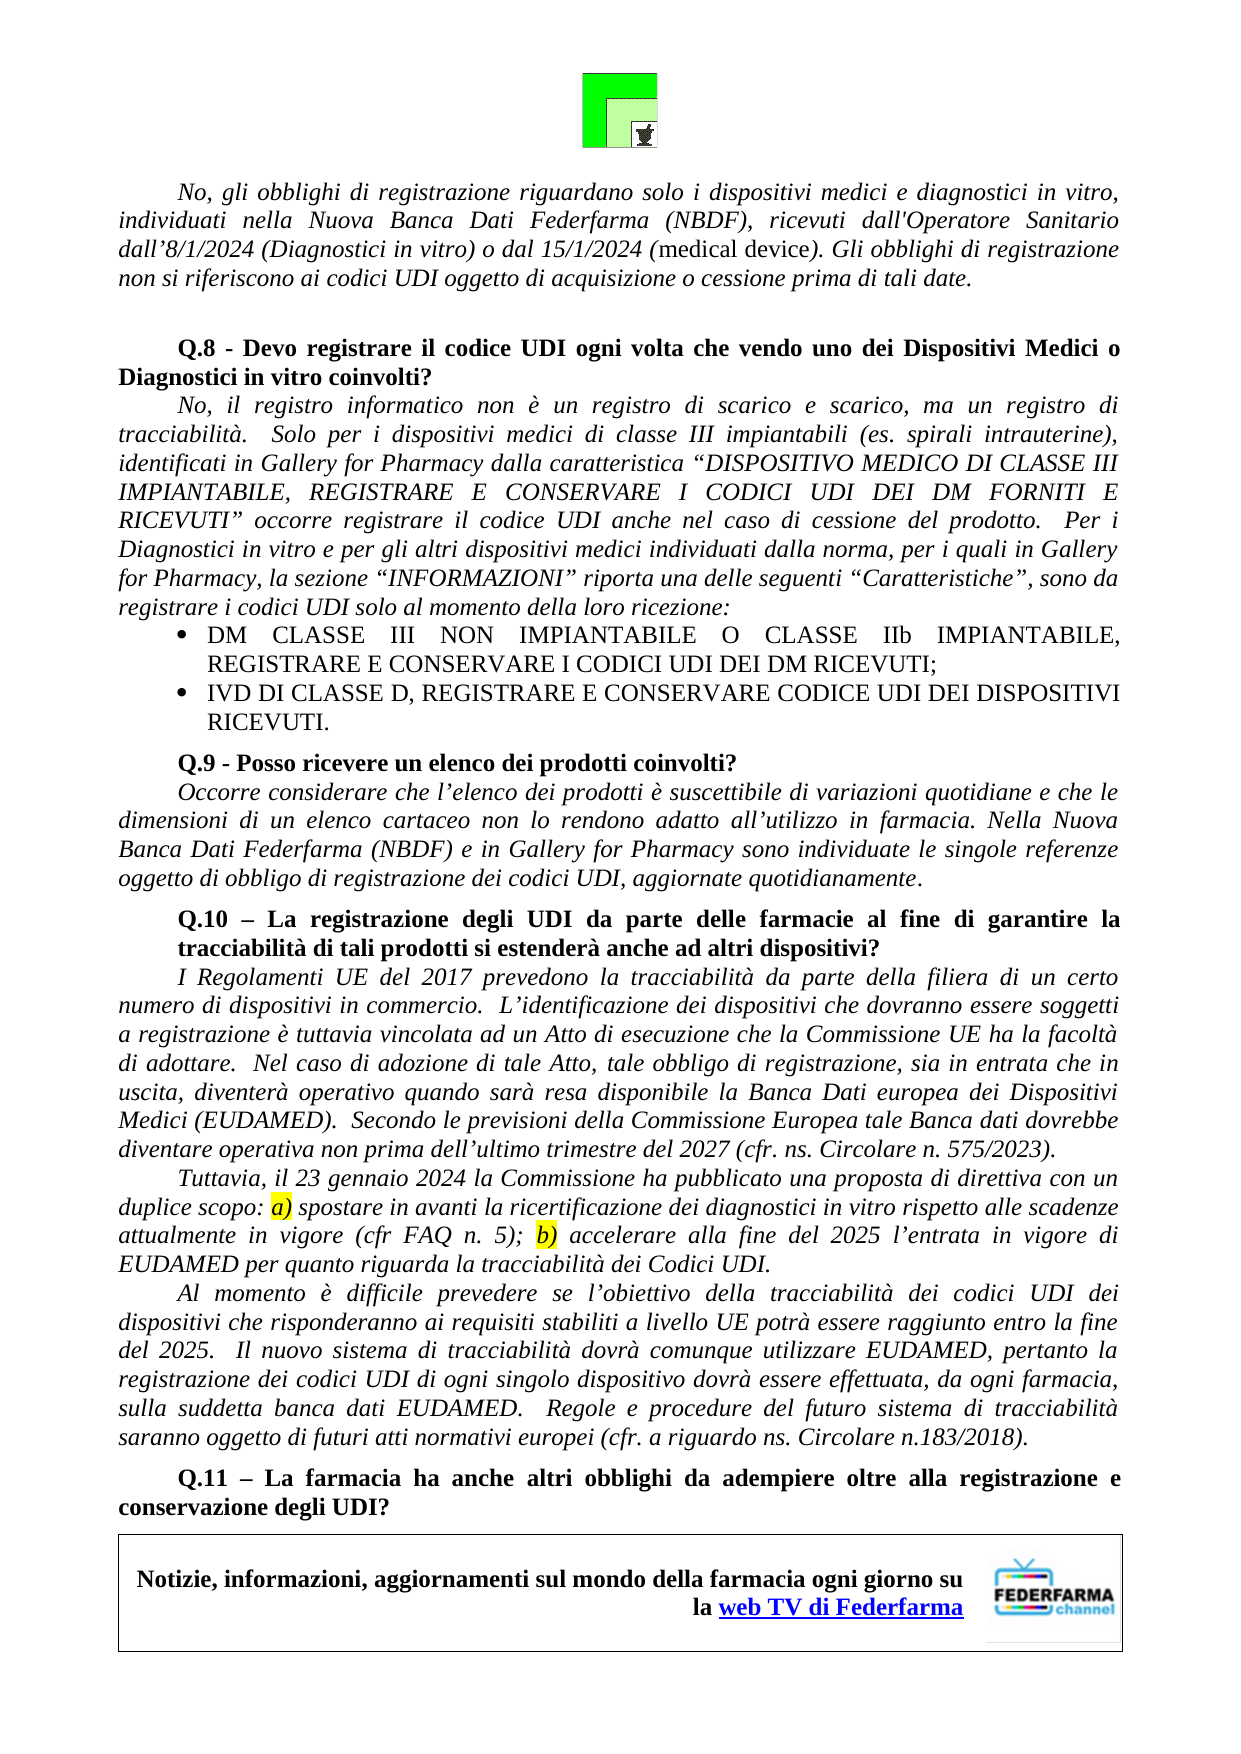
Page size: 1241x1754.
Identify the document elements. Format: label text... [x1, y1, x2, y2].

text Q.11 – La farmacia ha anche altri obblighi da adempiere oltre alla registrazione e conservazione degli UDI? [118, 1463, 1122, 1520]
text Q.9 - Posso ricevere un elenco dei prodotti coinvolti? [177, 748, 1122, 777]
text Occorre considerare che l’elenco dei prodotti è suscettibile di variazioni quotidiane e che le dimensioni di un elenco cartaceo non lo rendono adatto all’utilizzo in farmacia. Nella Nuova Banca Dati Federfarma (NBDF) e in Gallery for Pharmacy sono individuate le singole referenze oggetto di obbligo di registrazione dei codici UDI, aggiornate quotidianamente. [118, 777, 1122, 892]
picture [985, 1535, 1122, 1644]
text Q.10 – La registrazione degli UDI da parte delle farmacie al fine di garantire la tracciabilità di tali prodotti si estenderà anche ad altri dispositivi? [177, 904, 1122, 962]
list IVD DI CLASSE D, REGISTRARE E CONSERVARE CODICE UDI DEI DISPOSITIVI RICEVUTI. [177, 678, 1122, 735]
text Tuttavia, il 23 gennaio 2024 la Commissione ha pubblicato una proposta di direttiva con un duplice scopo: a) spostare in avanti la ricertificazione dei diagnostici in vitro rispetto alle scadenze attualmente in vigore (cfr FAQ n. 5); b) accelerare alla fine del 2025 l’entrata in vigore di EUDAMED per quanto riguarda la tracciabilità dei Codici UDI. [118, 1163, 1122, 1278]
text I Regolamenti UE del 2017 prevedono la tracciabilità da parte della filiera di un certo numero di dispositivi in commercio. L’identificazione dei dispositivi che dovranno essere soggetti a registrazione è tuttavia vincolata ad un Atto di esecuzione che la Commissione UE ha la facoltà di adottare. Nel caso di adozione di tale Atto, tale obbligo di registrazione, sia in entrata che in uscita, diventerà operativo quando sarà resa disponibile la Banca Dati europea dei Dispositivi Medici (EUDAMED). Secondo le previsioni della Commissione Europea tale Banca dati dovrebbe diventare operativa non prima dell’ultimo trimestre del 2027 (cfr. ns. Circolare n. 575/2023). [118, 962, 1122, 1163]
picture [582, 73, 658, 148]
text Al momento è difficile prevedere se l’obiettivo della tracciabilità dei codici UDI dei dispositivi che risponderanno ai requisiti stabiliti a livello UE potrà essere raggiunto entro la fine del 2025. Il nuovo sistema di tracciabilità dovrà comunque utilizzare EUDAMED, pertanto la registrazione dei codici UDI di ogni singolo dispositivo dovrà essere effettuata, da ogni farmacia, sulla suddetta banca dati EUDAMED. Regole e procedure del futuro sistema di tracciabilità saranno oggetto di futuri atti normativi europei (cfr. a riguardo ns. Circolare n.183/2018). [118, 1278, 1122, 1450]
text Q.8 - Devo registrare il codice UDI ogni volta che vendo uno dei Dispositivi Medici o Diagnostici in vitro coinvolti? [118, 333, 1122, 390]
text No, gli obblighi di registrazione riguardano solo i dispositivi medici e diagnostici in vitro, individuati nella Nuova Banca Dati Federfarma (NBDF), ricevuti dall'Operatore Sanitario dall’8/1/2024 (Diagnostici in vitro) o dal 15/1/2024 (medical device). Gli obblighi di registrazione non si riferiscono ai codici UDI oggetto di acquisizione o cessione prima di tali date. [118, 177, 1122, 292]
list DM CLASSE III NON IMPIANTABILE O CLASSE IIb IMPIANTABILE, REGISTRARE E CONSERVARE I CODICI UDI DEI DM RICEVUTI; [177, 620, 1122, 678]
text No, il registro informatico non è un registro di scarico e scarico, ma un registro di tracciabilità. Solo per i dispositivi medici di classe III impiantabili (es. spirali intrauterine), identificati in Gallery for Pharmacy dalla caratteristica “DISPOSITIVO MEDICO DI CLASSE III IMPIANTABILE, REGISTRARE E CONSERVARE I CODICI UDI DEI DM FORNITI E RICEVUTI” occorre registrare il codice UDI anche nel caso di cessione del prodotto. Per i Diagnostici in vitro e per gli altri dispositivi medici individuati dalla norma, per i quali in Gallery for Pharmacy, la sezione “INFORMAZIONI” riporta una delle seguenti “Caratteristiche”, sono da registrare i codici UDI solo al momento della loro ricezione: [118, 390, 1122, 620]
